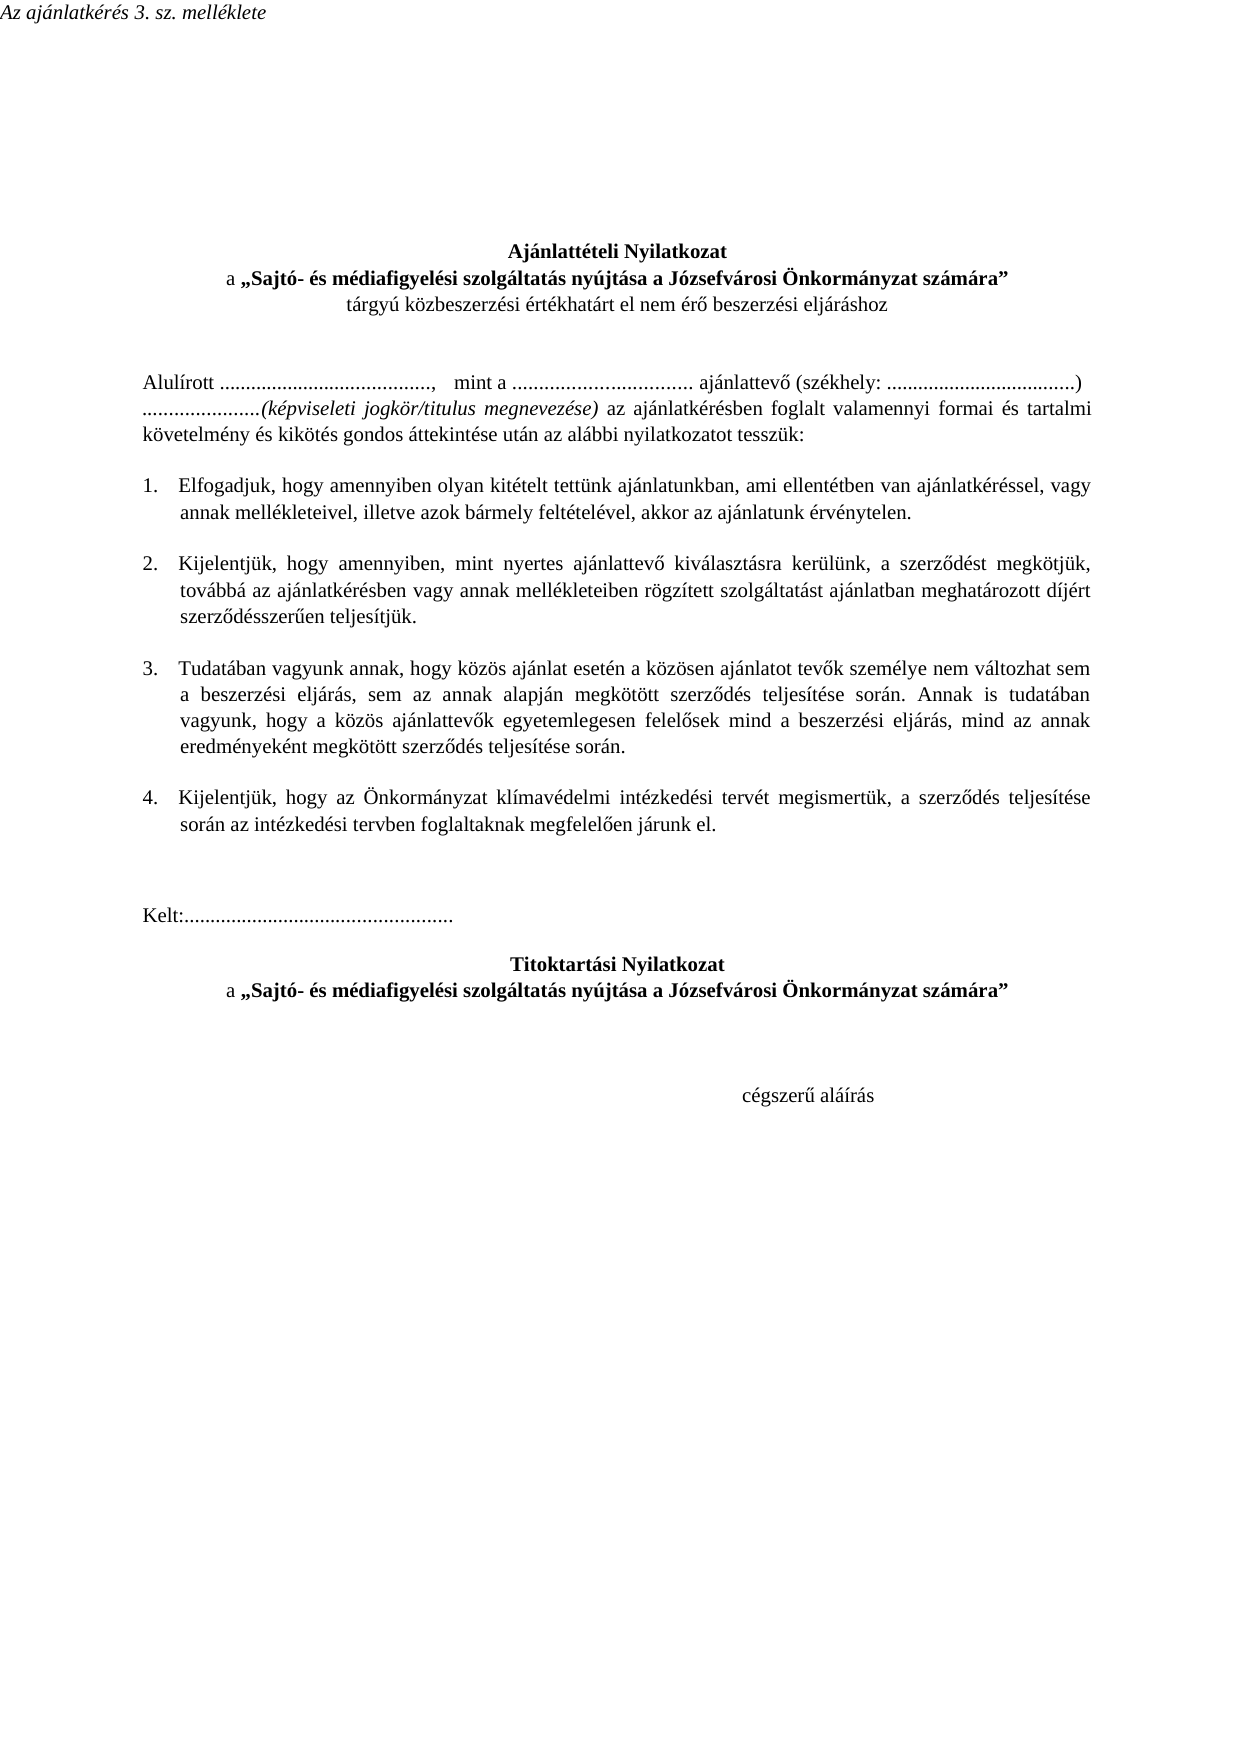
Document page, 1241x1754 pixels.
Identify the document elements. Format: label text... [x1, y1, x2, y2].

text (képviseleti jogkör/titulus megnevezése) az ajánlatkérésben foglalt valamennyi formai és tartalmi követelmény és kikötés gondos áttekintése után az alábbi nyilatkozatot tesszük: [142, 396, 1092, 446]
list Elfogadjuk, hogy amennyiben olyan kitételt tettünk ajánlatunkban, ami ellentétben van ajánlatkéréssel, vagy annak mellékleteivel, illetve azok bármely feltételével, akkor az ajánlatunk érvénytelen. [142, 473, 1092, 524]
text a „Sajtó- és médiafigyelési szolgáltatás nyújtása a Józsefvárosi Önkormányzat számára” tárgyú közbeszerzési értékhatárt el nem érő beszerzési eljáráshoz [142, 266, 1092, 316]
list Kijelentjük, hogy az Önkormányzat klímavédelmi intézkedési tervét megismertük, a szerződés teljesítése során az intézkedési tervben foglaltaknak megfelelően járunk el. [142, 785, 1092, 836]
list Tudatában vagyunk annak, hogy közös ajánlat esetén a közösen ajánlatot tevők személye nem változhat sem a beszerzési eljárás, sem az annak alapján megkötött szerződés teljesítése során. Annak is tudatában vagyunk, hogy a közös ajánlattevők egyetemlegesen felelősek mind a beszerzési eljárás, mind az annak eredményeként megkötött szerződés teljesítése során. [142, 656, 1092, 758]
text Kelt: [142, 903, 1092, 927]
text Ajánlattételi Nyilatkozat [142, 239, 1092, 263]
text Titoktartási Nyilatkozat a „Sajtó- és médiafigyelési szolgáltatás nyújtása a Józsefvárosi Önkormányzat számára” tárgyú, közbeszerzési értékhatárt el nem érő beszerzési eljáráshoz [142, 952, 1092, 1002]
list Kijelentjük, hogy amennyiben, mint nyertes ajánlattevő kiválasztásra kerülünk, a szerződést megkötjük, továbbá az ajánlatkérésben vagy annak mellékleteiben rögzített szolgáltatást ajánlatban meghatározott díjért szerződésszerűen teljesítjük. [142, 551, 1092, 628]
text Alulírott , mint a ajánlattevő (székhely: ) [142, 370, 1092, 394]
